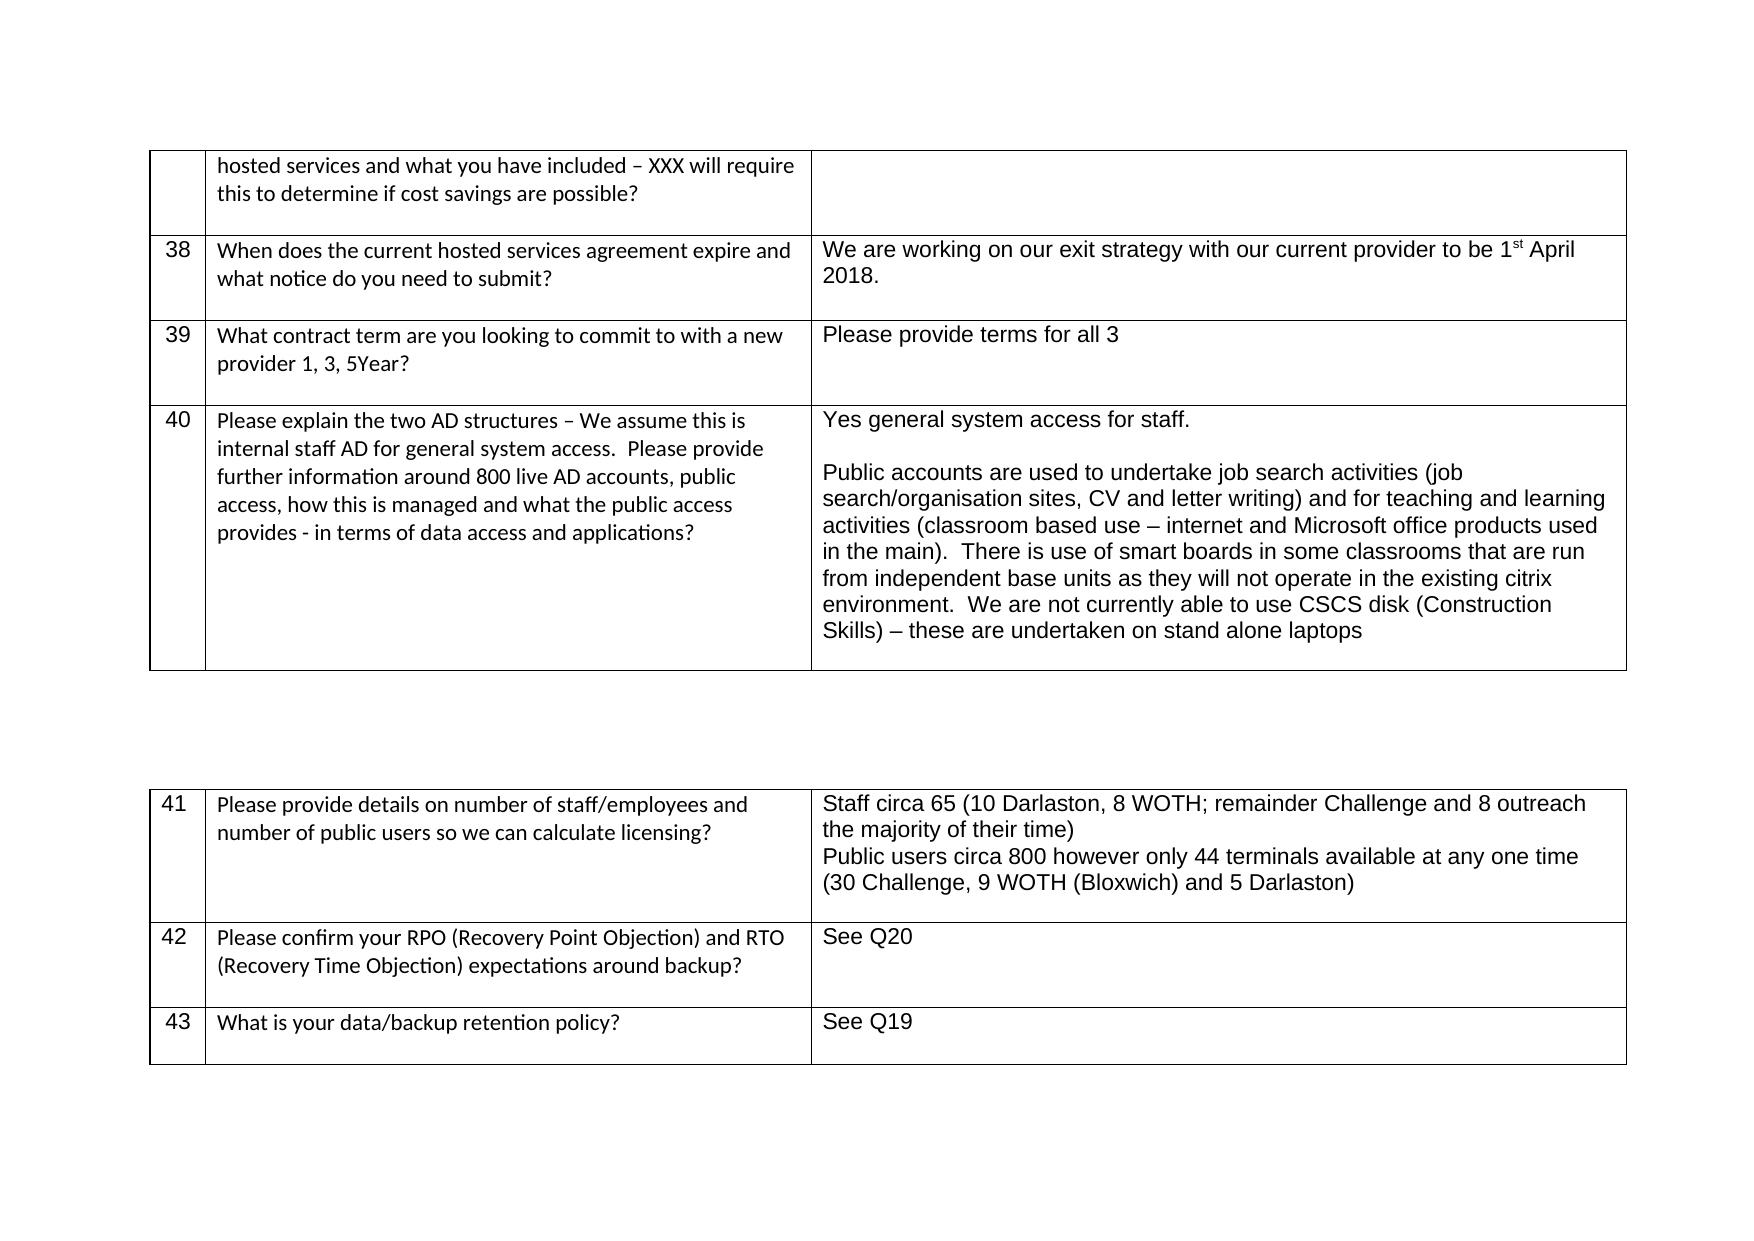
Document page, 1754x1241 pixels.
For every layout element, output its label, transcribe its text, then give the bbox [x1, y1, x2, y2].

table_cell 39 [151, 321, 205, 405]
table_cell 37 [151, 151, 205, 235]
table_cell Please confirm your RPO (Recovery Point Objection) and RTO (Recovery Time Objection) expectations around backup? [206, 923, 811, 1007]
table_cell Yes general system access for staff. Public accounts are used to undertake job search activities (job search/organisation sites, CV and letter writing) and for teaching and learning activities (classroom based use – internet and Microsoft office products used in the main). There is use of smart boards in some classrooms that are run from independent base units as they will not operate in the existing citrix environment. We are not currently able to use CSCS disk (Construction Skills) – these are undertaken on stand alone laptops [812, 406, 1626, 670]
table_cell What is your data/backup retention policy? [206, 1008, 811, 1064]
table_cell 42 [151, 923, 205, 1007]
table_header 41 [151, 790, 205, 922]
table_cell We are working on our exit strategy with our current provider to be 1st April 2018. [812, 236, 1626, 320]
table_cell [206, 151, 811, 235]
table_cell 38 [151, 236, 205, 320]
table_cell When does the current hosted services agreement expire and what notice do you need to submit? [206, 236, 811, 320]
table_header Staff circa 65 (10 Darlaston, 8 WOTH; remainder Challenge and 8 outreach the majority of their time) Public users circa 800 however only 44 terminals available at any one time (30 Challenge, 9 WOTH (Bloxwich) and 5 Darlaston) [812, 790, 1626, 922]
table_cell Please provide terms for all 3 [812, 321, 1626, 405]
table_cell See Q19 [812, 1008, 1626, 1064]
table_header Please provide details on number of staff/employees and number of public users so we can calculate licensing? [206, 790, 811, 922]
table_cell What contract term are you looking to commit to with a new provider 1, 3, 5Year? [206, 321, 811, 405]
table_cell Please explain the two AD structures – We assume this is internal staff AD for general system access. Please provide further information around 800 live AD accounts, public access, how this is managed and what the public access provides - in terms of data access and applications? [206, 406, 811, 670]
table_cell See Q20 [812, 923, 1626, 1007]
table_cell 43 [151, 1008, 205, 1064]
table_cell 40 [151, 406, 205, 670]
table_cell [812, 151, 1626, 235]
